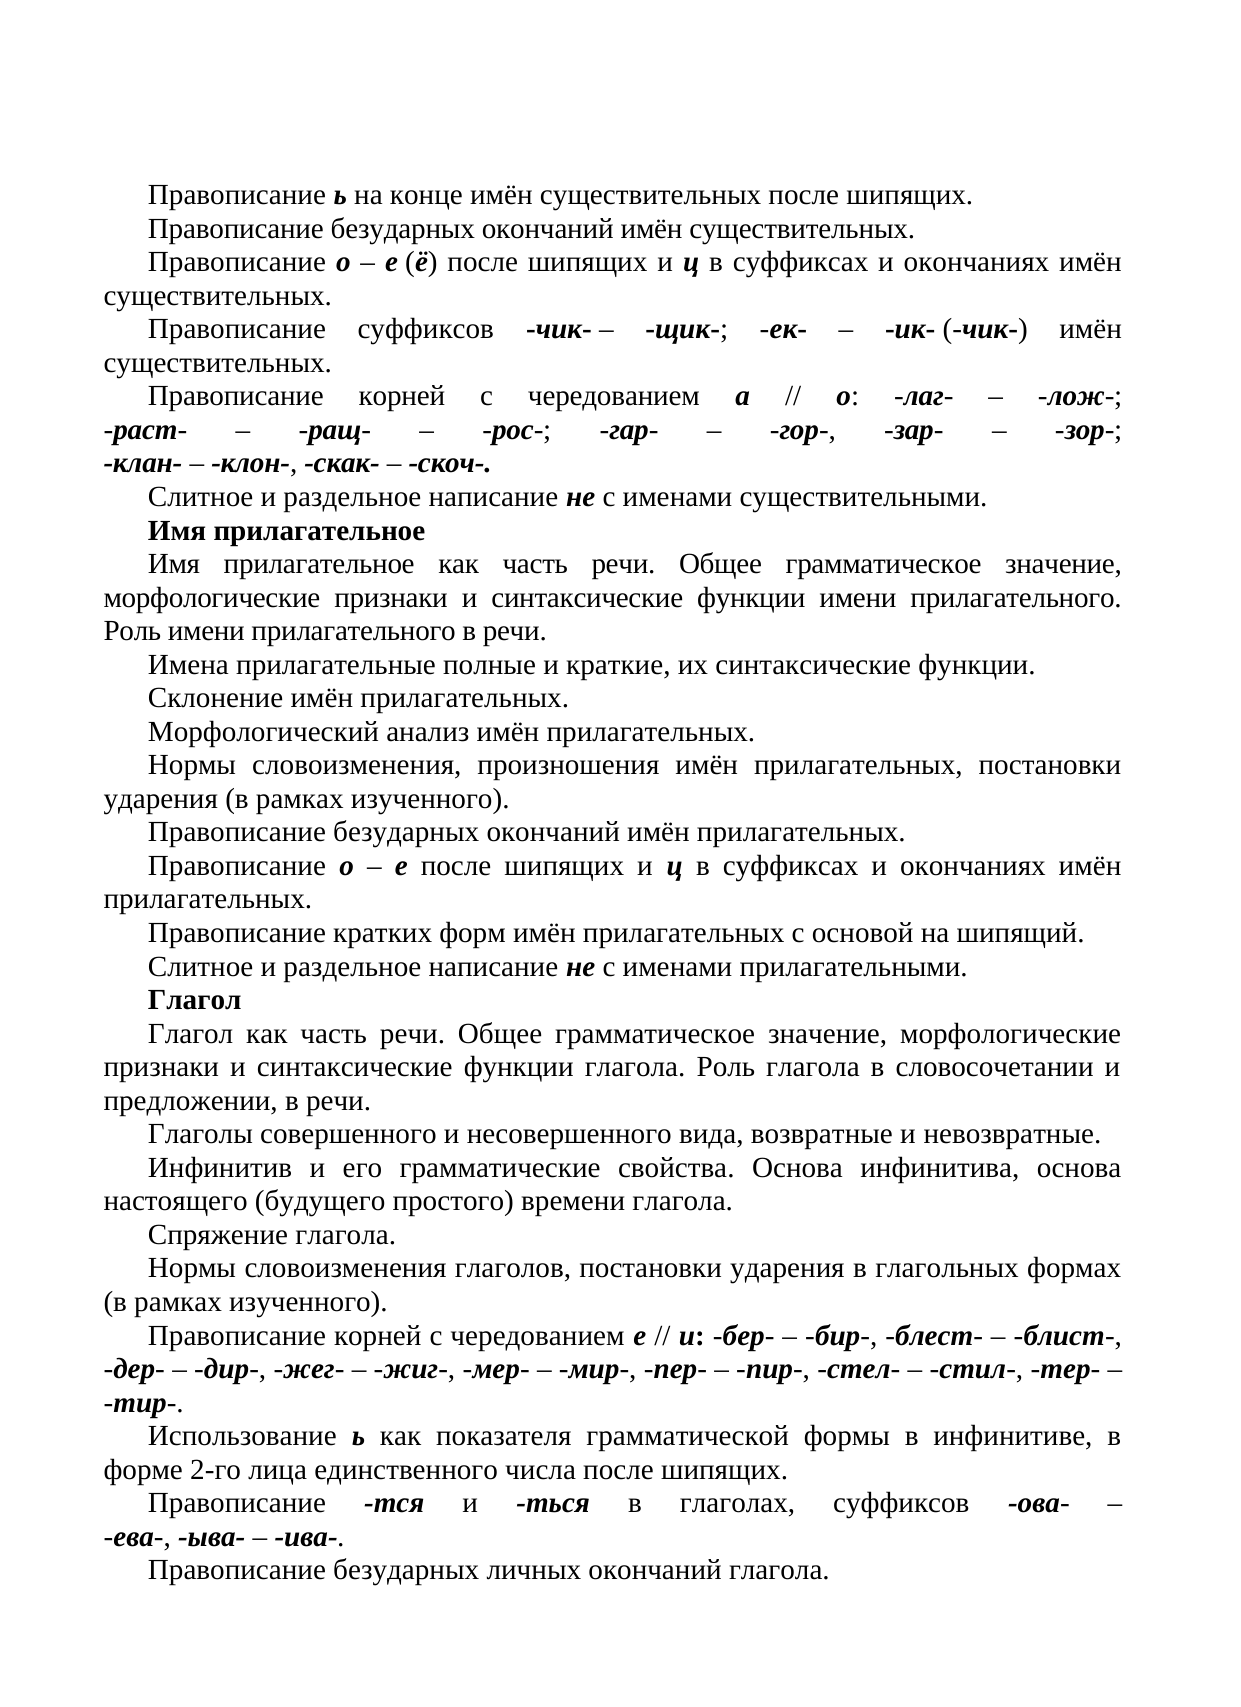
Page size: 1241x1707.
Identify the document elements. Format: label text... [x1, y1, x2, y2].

text Глаголы совершенного и несовершенного вида, возвратные и невозвратные. [103, 1116, 1122, 1150]
text Склонение имён прилагательных. [103, 680, 1122, 714]
text Глагол [103, 982, 1122, 1016]
text Имя прилагательное [103, 513, 1122, 546]
text Слитное и раздельное написание не с именами существительными. [103, 479, 1122, 513]
text Правописание безударных личных окончаний глагола. [103, 1552, 1122, 1586]
text Правописание безударных окончаний имён прилагательных. [103, 814, 1122, 848]
text Использование ь как показателя грамматической формы в инфинитиве, в форме 2-го лица единственного числа после шипящих. [103, 1418, 1122, 1485]
text Правописание безударных окончаний имён существительных. [103, 211, 1122, 244]
text Имена прилагательные полные и краткие, их синтаксические функции. [103, 647, 1122, 680]
text Инфинитив и его грамматические свойства. Основа инфинитива, основа настоящего (будущего простого) времени глагола. [103, 1150, 1122, 1217]
text Правописание суффиксов -чик- – -щик-; -ек- – -ик- (-чик-) имён существительных. [103, 311, 1122, 378]
text Глагол как часть речи. Общее грамматическое значение, морфологические признаки и синтаксические функции глагола. Роль глагола в словосочетании и предложении, в речи. [103, 1016, 1122, 1116]
text Правописание ь на конце имён существительных после шипящих. [103, 177, 1122, 211]
text Морфологический анализ имён прилагательных. [103, 714, 1122, 747]
text Нормы словоизменения, произношения имён прилагательных, постановки ударения (в рамках изученного). [103, 747, 1122, 814]
text Правописание о – е после шипящих и ц в суффиксах и окончаниях имён прилагательных. [103, 848, 1122, 915]
text Спряжение глагола. [103, 1217, 1122, 1251]
text Правописание -тся и -ться в глаголах, суффиксов -ова- – -ева-, -ыва- – -ива-. [103, 1485, 1122, 1552]
text Нормы словоизменения глаголов, постановки ударения в глагольных формах (в рамках изученного). [103, 1251, 1122, 1318]
text Правописание корней с чередованием а // о: -лаг- – -лож-; -раст- – -ращ- – -рос-; -гар- – -гор-, -зар- – -зор-; -клан- – -клон-, -скак- – -скоч-. [103, 378, 1122, 479]
text Правописание о – е (ё) после шипящих и ц в суффиксах и окончаниях имён существительных. [103, 244, 1122, 311]
text Имя прилагательное как часть речи. Общее грамматическое значение, морфологические признаки и синтаксические функции имени прилагательного. Роль имени прилагательного в речи. [103, 546, 1122, 647]
text Правописание кратких форм имён прилагательных с основой на шипящий. [103, 915, 1122, 949]
text Слитное и раздельное написание не с именами прилагательными. [103, 949, 1122, 982]
text Правописание корней с чередованием е // и: -бер- – -бир-, -блест- – -блист-, -дер- – -дир-, -жег- – -жиг-, -мер- – -мир-, -пер- – -пир-, -стел- – -стил-, -тер- – -тир-. [103, 1318, 1122, 1418]
